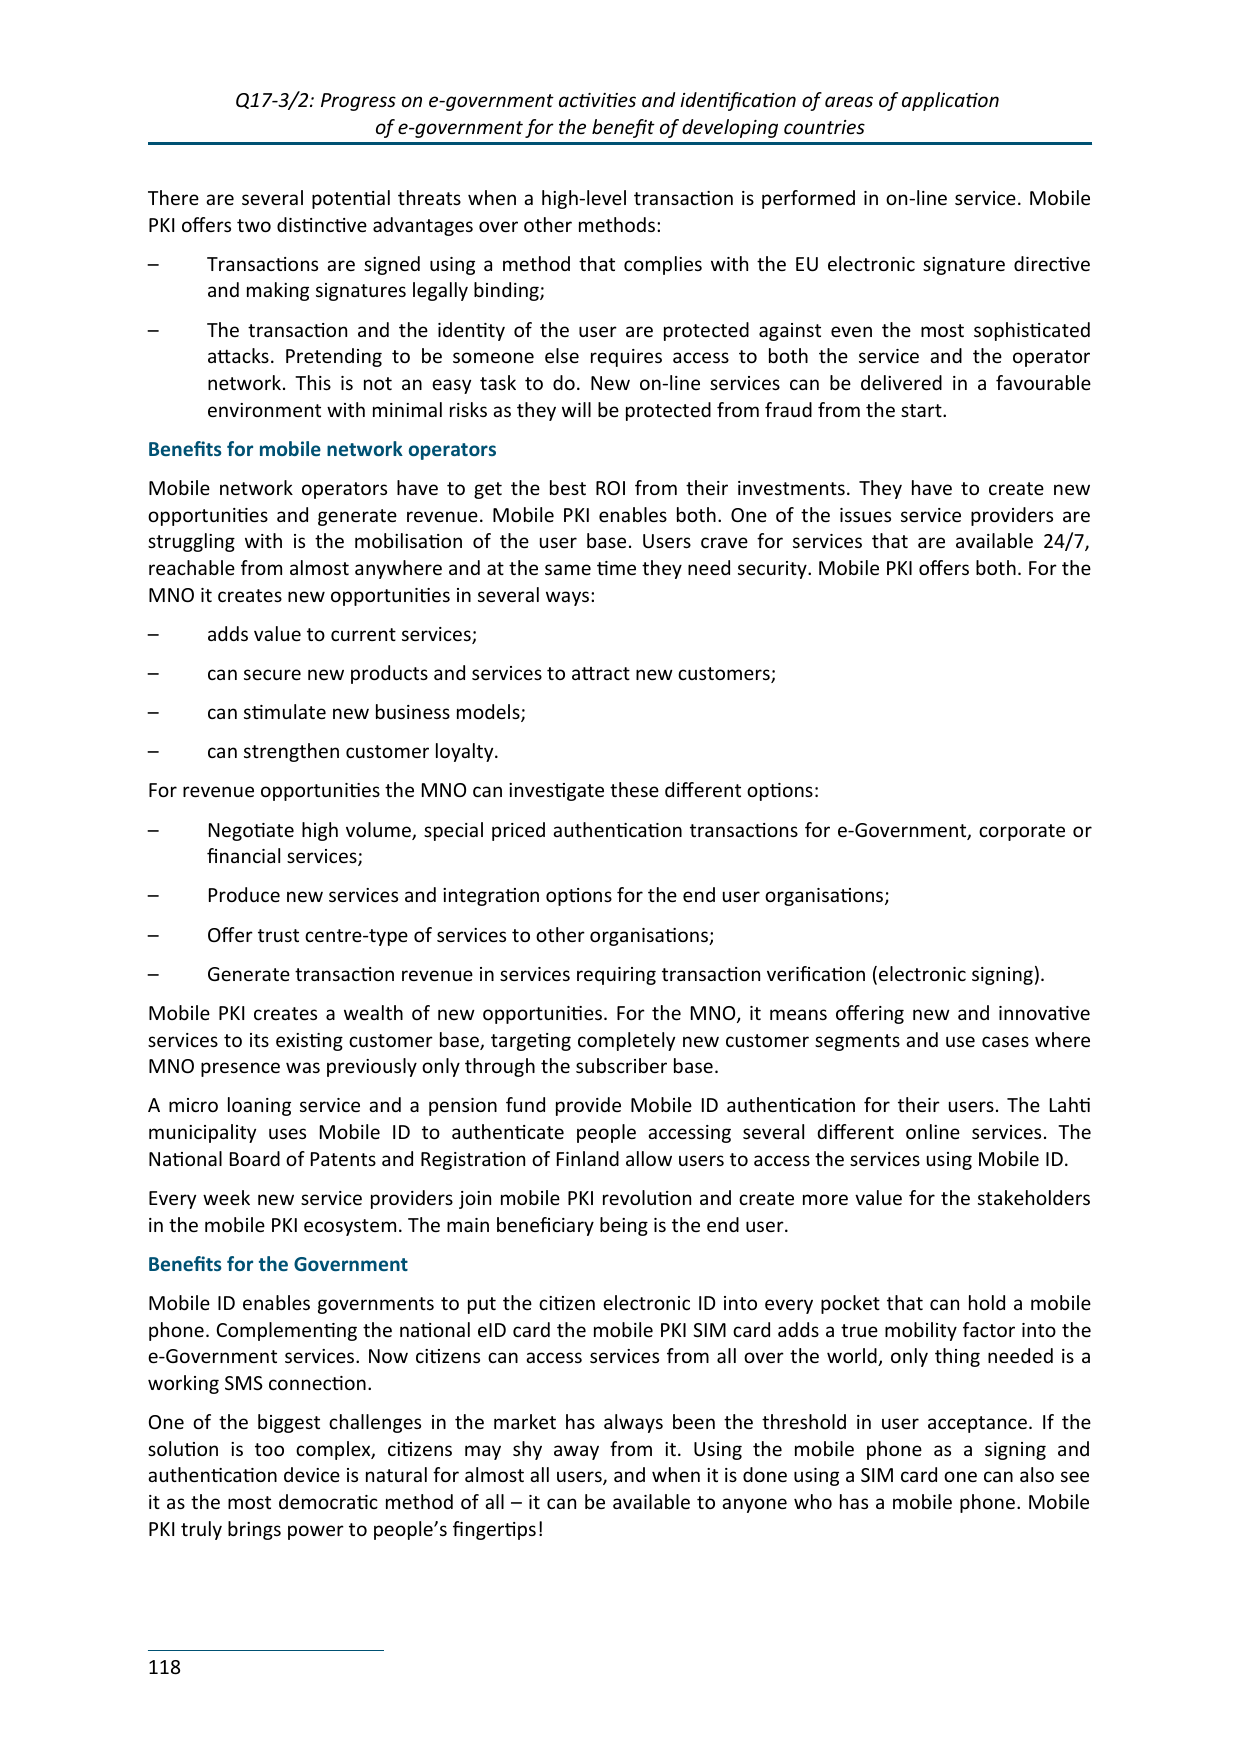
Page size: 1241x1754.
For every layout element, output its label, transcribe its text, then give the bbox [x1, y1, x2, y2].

text Every week new service providers join mobile PKI revolution and create more value for the stakeholders in the mobile PKI ecosystem. The main beneficiary being is the end user. [148, 1184, 1092, 1237]
text – The transaction and the identity of the user are protected against even the most sophisticated attacks. Pretending to be someone else requires access to both the service and the operator network. This is not an easy task to do. New on-line services can be delivered in a favourable environment with minimal risks as they will be protected from fraud from the start. [148, 316, 1092, 422]
text – Transactions are signed using a method that complies with the EU electronic signature directive and making signatures legally binding; [148, 250, 1092, 303]
text A micro loaning service and a pension fund provide Mobile ID authentication for their users. The Lahti municipality uses Mobile ID to authenticate people accessing several different online services. The National Board of Patents and Registration of Finland allow users to access the services using Mobile ID. [148, 1092, 1092, 1172]
text Benefits for the Government [148, 1250, 1092, 1277]
text – Negotiate high volume, special priced authentication transactions for e-Government, corporate or financial services; [148, 816, 1092, 869]
text – can stimulate new business models; [148, 698, 1092, 725]
text – Generate transaction revenue in services requiring transaction verification (electronic signing). [148, 960, 1092, 987]
text – Offer trust centre-type of services to other organisations; [148, 921, 1092, 947]
text – Produce new services and integration options for the end user organisations; [148, 882, 1092, 908]
text Benefits for mobile network operators [148, 435, 1092, 462]
text There are several potential threats when a high-level transaction is performed in on-line service. Mobile PKI offers two distinctive advantages over other methods: [148, 184, 1092, 237]
text One of the biggest challenges in the market has always been the threshold in user acceptance. If the solution is too complex, citizens may shy away from it. Using the mobile phone as a signing and authentication device is natural for almost all users, and when it is done using a SIM card one can also see it as the most democratic method of all – it can be available to anyone who has a mobile phone. Mobile PKI truly brings power to people’s fingertips! [148, 1408, 1092, 1542]
text – can secure new products and services to attract new customers; [148, 659, 1092, 686]
text Mobile ID enables governments to put the citizen electronic ID into every pocket that can hold a mobile phone. Complementing the national eID card the mobile PKI SIM card adds a true mobility factor into the e-Government services. Now citizens can access services from all over the world, only thing needed is a working SMS connection. [148, 1289, 1092, 1396]
text Mobile network operators have to get the best ROI from their investments. They have to create new opportunities and generate revenue. Mobile PKI enables both. One of the issues service providers are struggling with is the mobilisation of the user base. Users crave for services that are available 24/7, reachable from almost anywhere and at the same time they need security. Mobile PKI offers both. For the MNO it creates new opportunities in several ways: [148, 474, 1092, 607]
text Mobile PKI creates a wealth of new opportunities. For the MNO, it means offering new and innovative services to its existing customer base, targeting completely new customer segments and use cases where MNO presence was previously only through the subscriber base. [148, 999, 1092, 1079]
text – can strengthen customer loyalty. [148, 737, 1092, 764]
text – adds value to current services; [148, 620, 1092, 647]
text For revenue opportunities the MNO can investigate these different options: [148, 777, 1092, 803]
